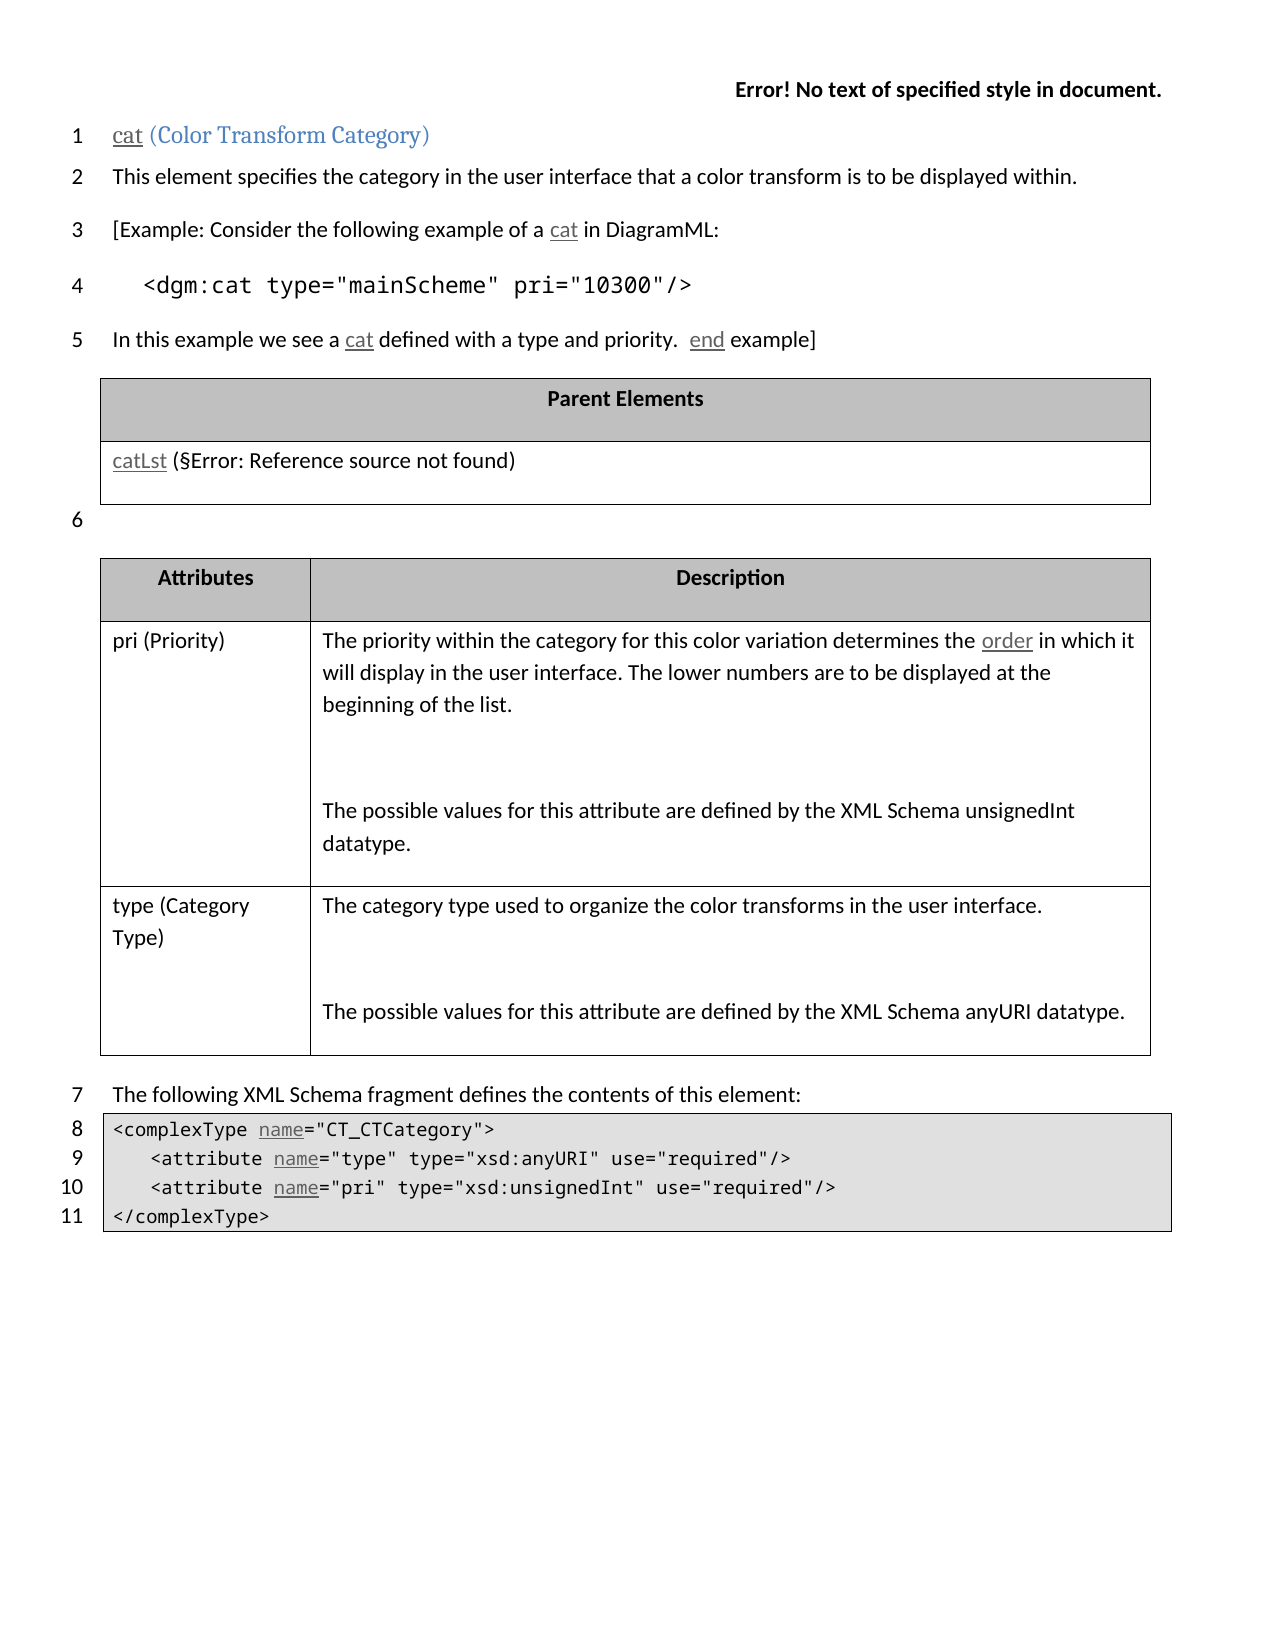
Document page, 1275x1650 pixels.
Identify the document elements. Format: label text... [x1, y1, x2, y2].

text [Example: Consider the following example of a cat in DiagramML: [112, 216, 1162, 243]
text This element specifies the category in the user interface that a color transform is to be displayed within. [112, 162, 1162, 191]
text In this example we see a cat defined with a type and priority. end example] [112, 325, 1162, 353]
table_cell pri (Priority) [101, 622, 310, 886]
table_cell The category type used to organize the color transforms in the user interface. The possible values for this attribute are defined by the XML Schema anyURI datatype. [311, 887, 1150, 1054]
table_header Attributes [101, 559, 310, 621]
subtitle cat (Color Transform Category) [112, 121, 1162, 150]
text <complexType name="CT_CTCategory"> [104, 1114, 1171, 1141]
table_header Parent Elements [101, 379, 1150, 441]
table_cell The priority within the category for this color variation determines the order in which it will display in the user interface. The lower numbers are to be displayed at the beginning of the list. The possible values for this attribute are defined by the XML Schema unsignedInt datatype. [311, 622, 1150, 886]
text <attribute name="pri" type="xsd:unsignedInt" use="required"/> [104, 1171, 1171, 1200]
text <dgm:cat type="mainScheme" pri="10300"/> [142, 268, 1162, 300]
text The following XML Schema fragment defines the contents of this element: [112, 1081, 1162, 1109]
table_cell type (Category Type) [101, 887, 310, 1054]
table_header Description [311, 559, 1150, 621]
text <attribute name="type" type="xsd:anyURI" use="required"/> [104, 1142, 1171, 1171]
text </complexType> [104, 1201, 1171, 1231]
